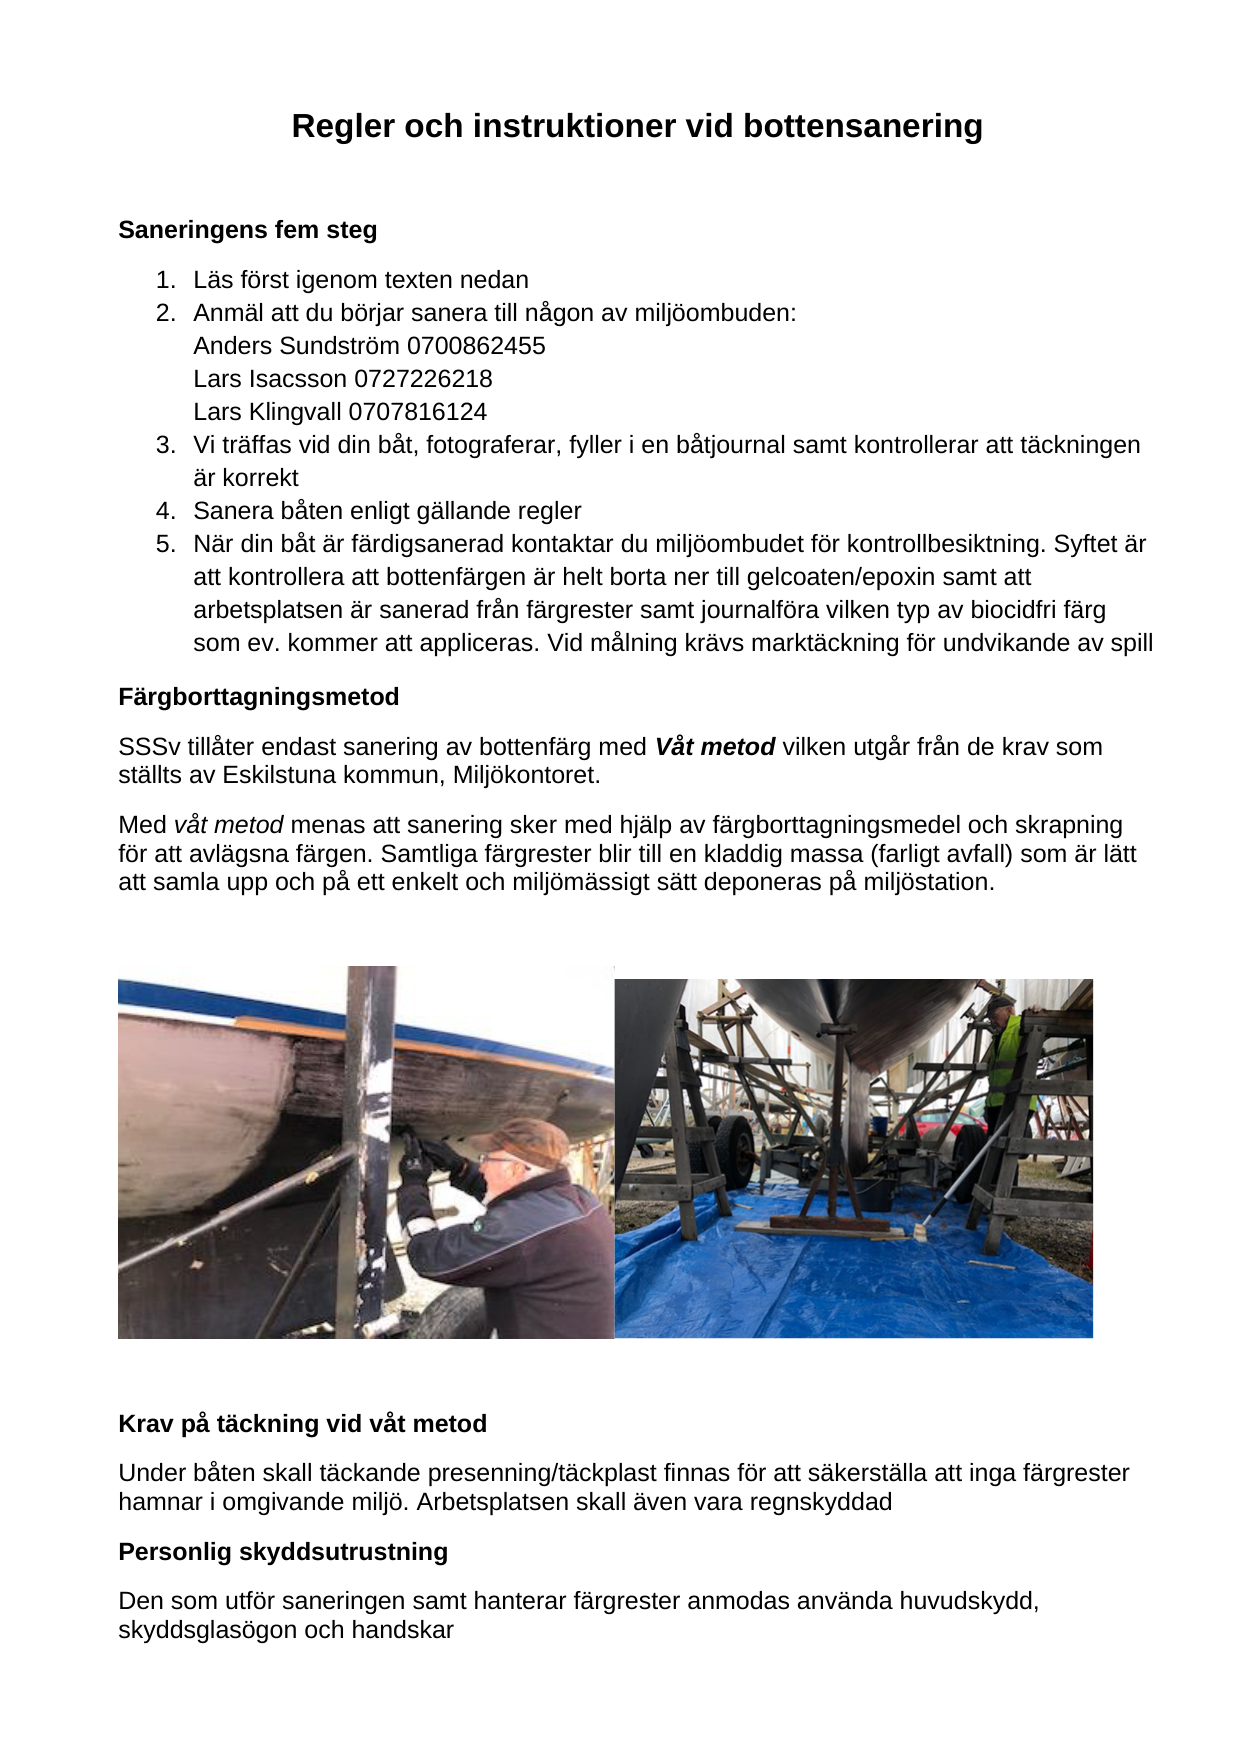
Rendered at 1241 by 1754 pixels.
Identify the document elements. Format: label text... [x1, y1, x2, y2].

text Färgborttagningsmetod [118, 682, 1157, 711]
picture [118, 966, 1094, 1339]
list Läs först igenom texten nedan [156, 265, 1157, 293]
text Krav på täckning vid våt metod [118, 1409, 1157, 1437]
text Saneringens fem steg [118, 215, 1157, 244]
text SSSv tillåter endast sanering av bottenfärg med Våt metod vilken utgår från de krav som ställts av Eskilstuna kommun, Miljökontoret. [118, 731, 1157, 789]
text Under båten skall täckande presenning/täckplast finnas för att säkerställa att inga färgrester hamnar i omgivande miljö. Arbetsplatsen skall även vara regnskyddad [118, 1458, 1157, 1516]
text Regler och instruktioner vid bottensanering [118, 106, 1157, 145]
list Vi träffas vid din båt, fotograferar, fyller i en båtjournal samt kontrollerar att täckningen är korrekt [156, 430, 1157, 492]
text Den som utför saneringen samt hanterar färgrester anmodas använda huvudskydd, skyddsglasögon och handskar [118, 1586, 1157, 1644]
text Med våt metod menas att sanering sker med hjälp av färgborttagningsmedel och skrapning för att avlägsna färgen. Samtliga färgrester blir till en kladdig massa (farligt avfall) som är lätt att samla upp och på ett enkelt och miljömässigt sätt deponeras på miljöstation. [118, 810, 1157, 896]
list När din båt är färdigsanerad kontaktar du miljöombudet för kontrollbesiktning. Syftet är att kontrollera att bottenfärgen är helt borta ner till gelcoaten/epoxin samt att arbetsplatsen är sanerad från färgrester samt journalföra vilken typ av biocidfri färg som ev. kommer att appliceras. Vid målning krävs marktäckning för undvikande av spill [156, 529, 1157, 657]
list Sanera båten enligt gällande regler [156, 496, 1157, 525]
text Personlig skyddsutrustning [118, 1537, 1157, 1565]
list Anmäl att du börjar sanera till någon av miljöombuden: Anders Sundström 0700862455 Lars Isacsson 0727226218 Lars Klingvall 0707816124 [156, 298, 1157, 426]
